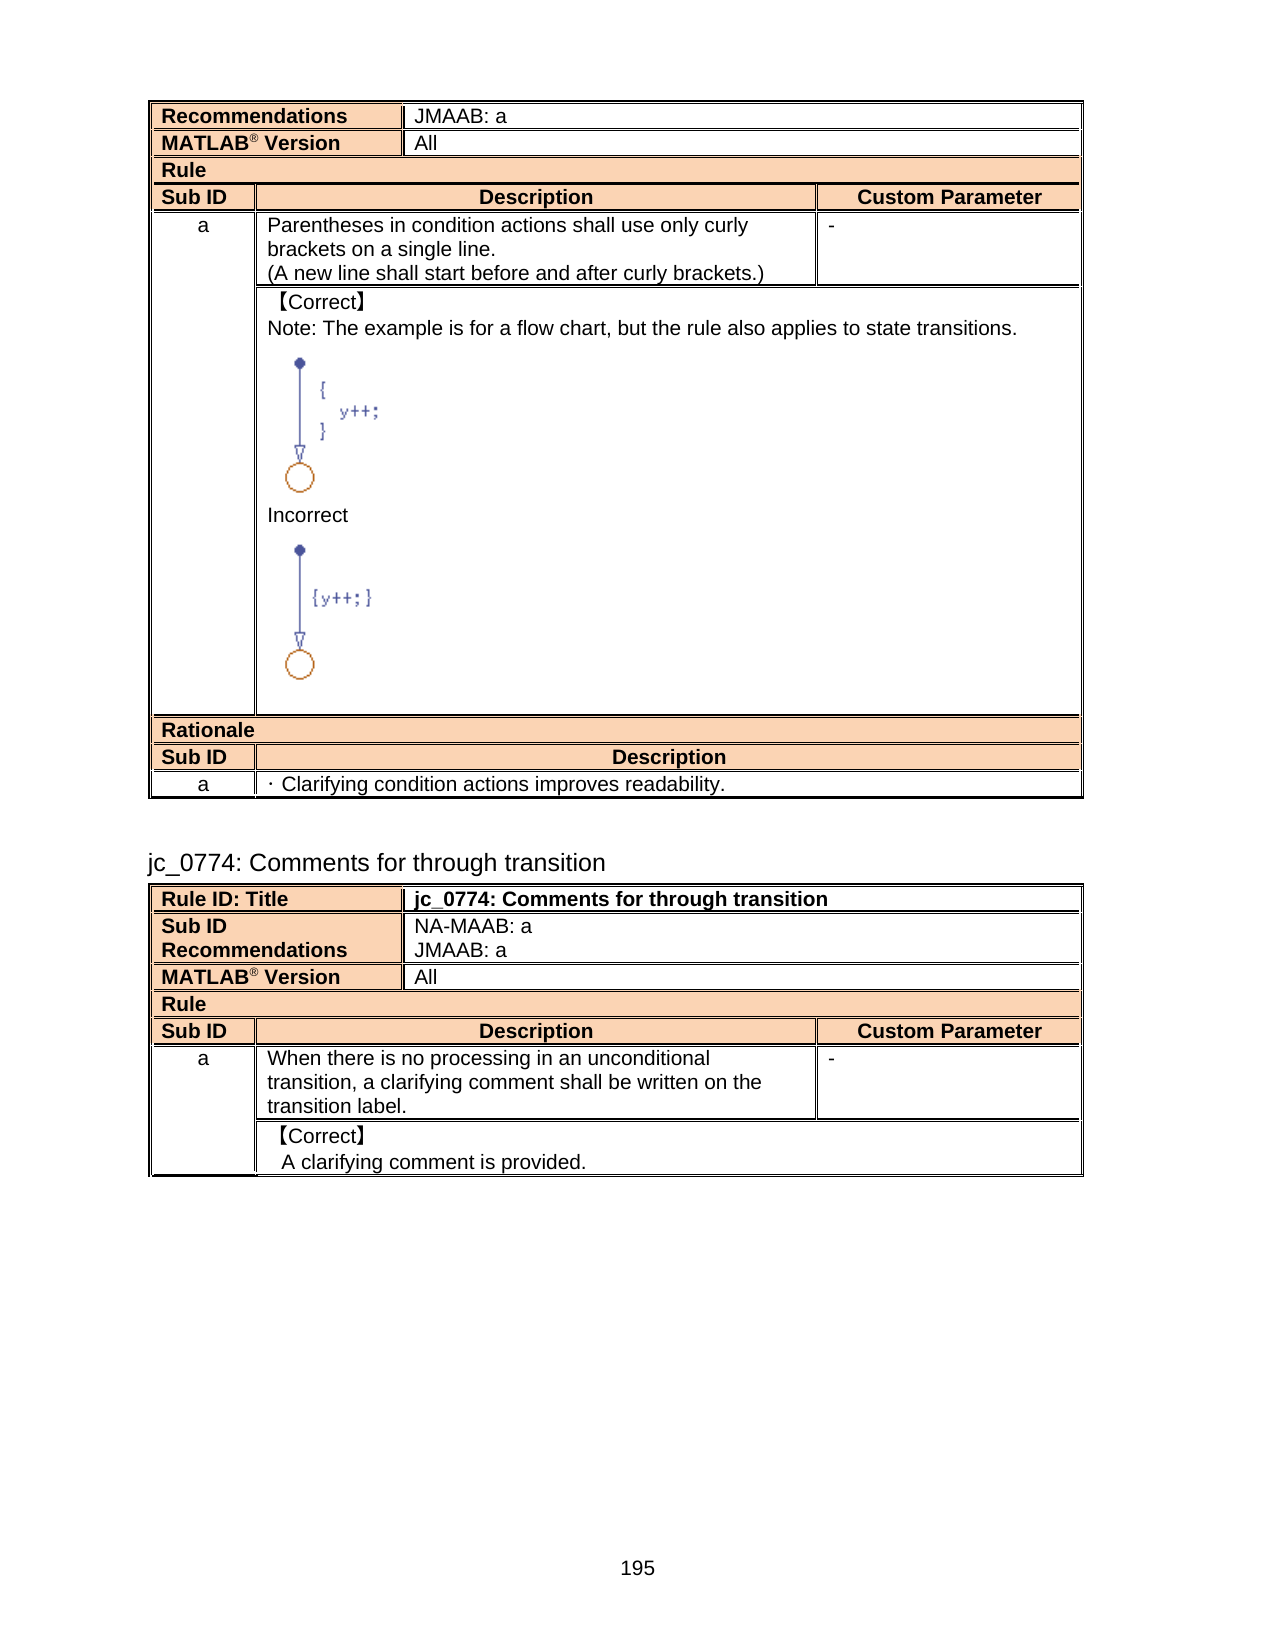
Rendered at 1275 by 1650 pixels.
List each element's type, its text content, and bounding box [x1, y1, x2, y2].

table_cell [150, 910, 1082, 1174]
subtitle jc_0774: Comments for through transition [148, 848, 1127, 877]
picture [281, 340, 408, 504]
picture [281, 527, 408, 691]
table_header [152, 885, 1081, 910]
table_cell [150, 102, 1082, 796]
